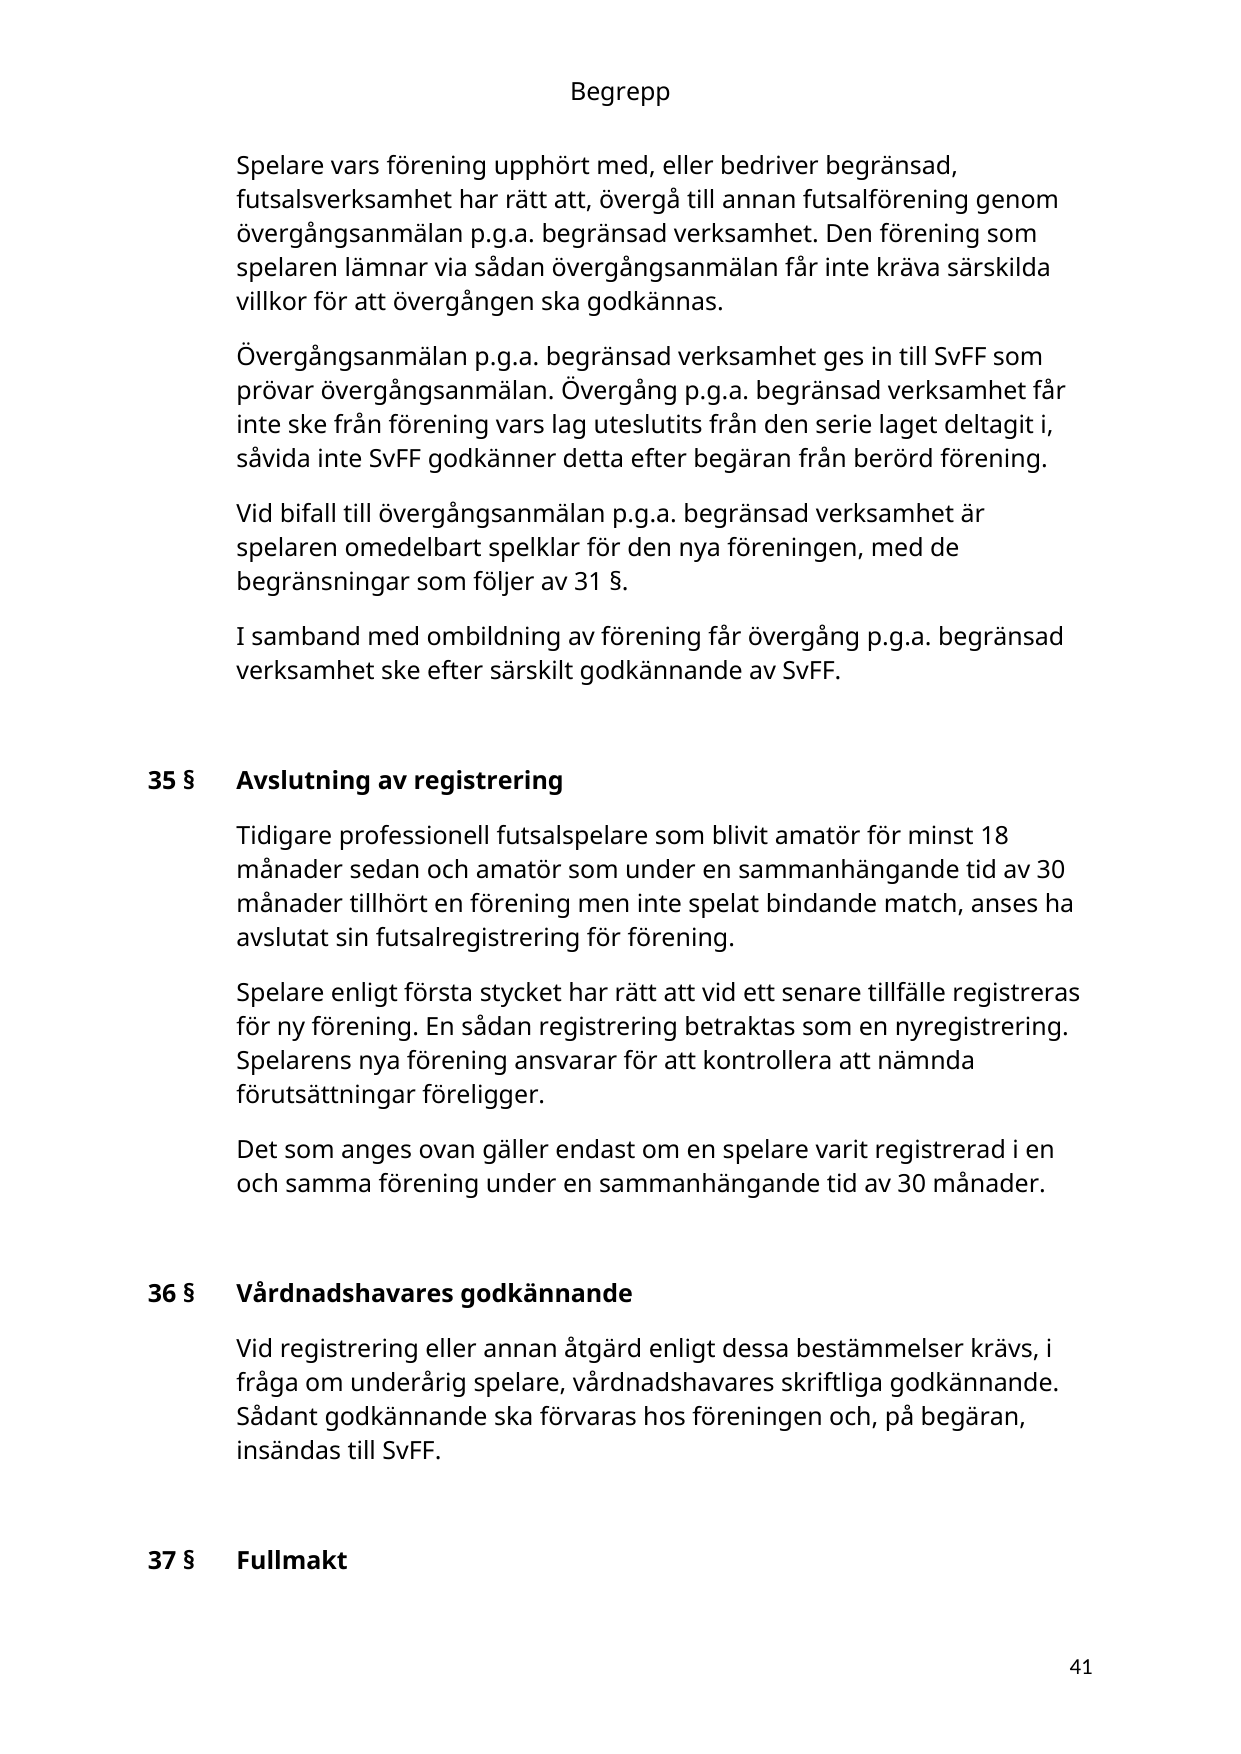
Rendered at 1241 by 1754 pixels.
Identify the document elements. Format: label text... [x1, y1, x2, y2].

text Spelare vars förening upphört med, eller bedriver begränsad, futsalsverksamhet har rätt att, övergå till annan futsalförening genom övergångsanmälan p.g.a. begränsad verksamhet. Den förening som spelaren lämnar via sådan övergångsanmälan får inte kräva särskilda villkor för att övergången ska godkännas. [148, 148, 1093, 318]
text Övergångsanmälan p.g.a. begränsad verksamhet ges in till SvFF som prövar övergångsanmälan. Övergång p.g.a. begränsad verksamhet får inte ske från förening vars lag uteslutits från den serie laget deltagit i, såvida inte SvFF godkänner detta efter begäran från berörd förening. [148, 339, 1093, 475]
text 36 § Vårdnadshavares godkännande [148, 1276, 1093, 1310]
text Vid registrering eller annan åtgärd enligt dessa bestämmelser krävs, i fråga om underårig spelare, vårdnadshavares skriftliga godkännande. Sådant godkännande ska förvaras hos föreningen och, på begäran, insändas till SvFF. [148, 1331, 1093, 1467]
text 35 § Avslutning av registrering [148, 763, 1093, 797]
text Det som anges ovan gäller endast om en spelare varit registrerad i en och samma förening under en sammanhängande tid av 30 månader. [148, 1132, 1093, 1200]
text I samband med ombildning av förening får övergång p.g.a. begränsad verksamhet ske efter särskilt godkännande av SvFF. [148, 619, 1093, 687]
text Spelare enligt första stycket har rätt att vid ett senare tillfälle registreras för ny förening. En sådan registrering betraktas som en nyregistrering. Spelarens nya förening ansvarar för att kontrollera att nämnda förutsättningar föreligger. [236, 975, 1093, 1111]
text Vid bifall till övergångsanmälan p.g.a. begränsad verksamhet är spelaren omedelbart spelklar för den nya föreningen, med de begränsningar som följer av 31 §. [148, 496, 1093, 598]
text Tidigare professionell futsalspelare som blivit amatör för minst 18 månader sedan och amatör som under en sammanhängande tid av 30 månader tillhört en förening men inte spelat bindande match, anses ha avslutat sin futsalregistrering för förening. [148, 818, 1093, 954]
text 37 § Fullmakt [148, 1542, 1093, 1577]
